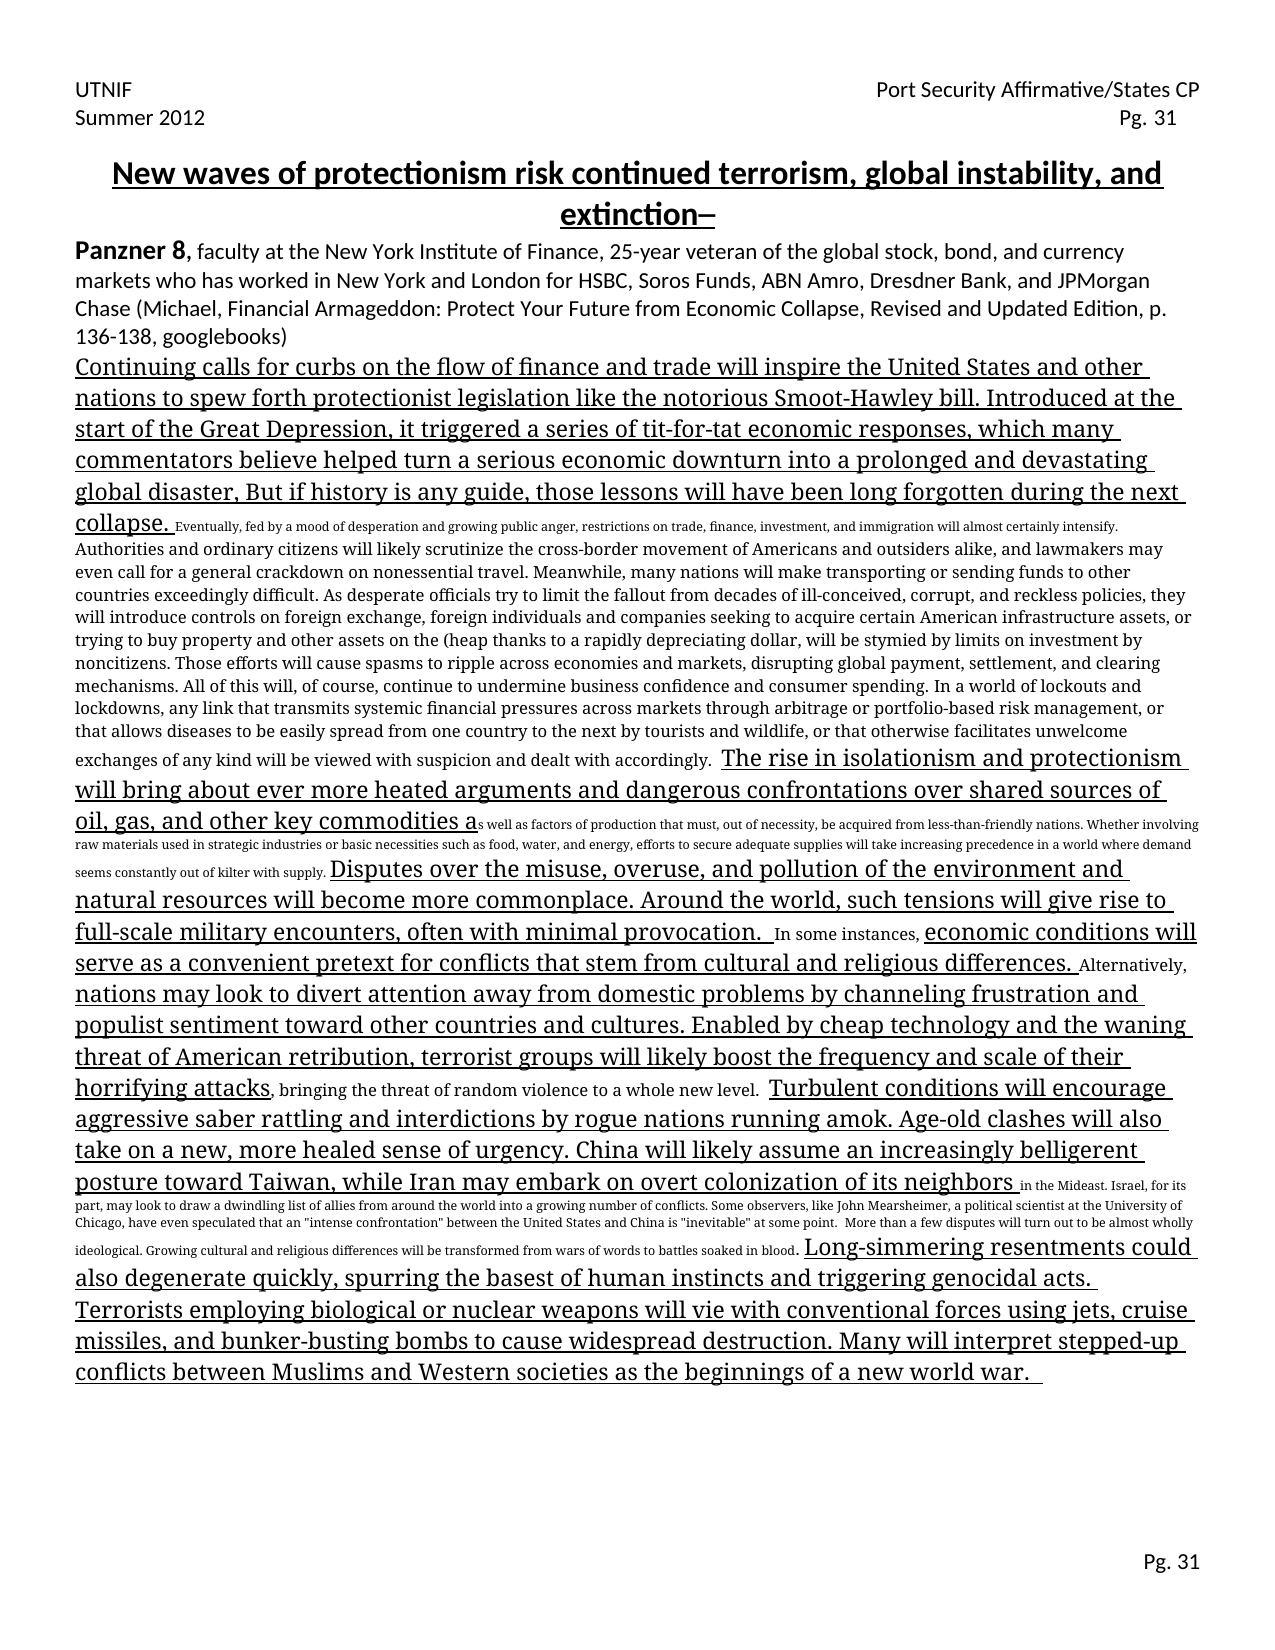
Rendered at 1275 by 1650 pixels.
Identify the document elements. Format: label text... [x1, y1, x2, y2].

subtitle New waves of protectionism risk continued terrorism, global instability, and extinction─ [75, 152, 1200, 233]
text Panzner 8, faculty at the New York Institute of Finance, 25-year veteran of the global stock, bond, and currency markets who has worked in New York and London for HSBC, Soros Funds, ABN Amro, Dresdner Bank, and JPMorgan Chase (Michael, Financial Armageddon: Protect Your Future from Economic Collapse, Revised and Updated Edition, p. 136-138, googlebooks) [75, 233, 1200, 350]
text Continuing calls for curbs on the flow of finance and trade will inspire the United States and other nations to spew forth protectionist legislation like the notorious Smoot-Hawley bill. Introduced at the start of the Great Depression, it triggered a series of tit-for-tat economic responses, which many commentators believe helped turn a serious economic downturn into a prolonged and devastating global disaster, But if history is any guide, those lessons will have been long forgotten during the next collapse. Eventually, fed by a mood of desperation and growing public anger, restrictions on trade, finance, investment, and immigration will almost certainly intensify. Authorities and ordinary citizens will likely scrutinize the cross-border movement of Americans and outsiders alike, and lawmakers may even call for a general crackdown on nonessential travel. Meanwhile, many nations will make transporting or sending funds to other countries exceedingly difficult. As desperate officials try to limit the fallout from decades of ill-conceived, corrupt, and reckless policies, they will introduce controls on foreign exchange, foreign individuals and companies seeking to acquire certain American infrastructure assets, or trying to buy property and other assets on the (heap thanks to a rapidly depreciating dollar, will be stymied by limits on investment by noncitizens. Those efforts will cause spasms to ripple across economies and markets, disrupting global payment, settlement, and clearing mechanisms. All of this will, of course, continue to undermine business confidence and consumer spending. In a world of lockouts and lockdowns, any link that transmits systemic financial pressures across markets through arbitrage or portfolio-based risk management, or that allows diseases to be easily spread from one country to the next by tourists and wildlife, or that otherwise facilitates unwelcome exchanges of any kind will be viewed with suspicion and dealt with accordingly. The rise in isolationism and protectionism will bring about ever more heated arguments and dangerous confrontations over shared sources of oil, gas, and other key commodities as well as factors of production that must, out of necessity, be acquired from less-than-friendly nations. Whether involving raw materials used in strategic industries or basic necessities such as food, water, and energy, efforts to secure adequate supplies will take increasing precedence in a world where demand seems constantly out of kilter with supply. Disputes over the misuse, overuse, and pollution of the environment and natural resources will become more commonplace. Around the world, such tensions will give rise to full-scale military encounters, often with minimal provocation. In some instances, economic conditions will serve as a convenient pretext for conflicts that stem from cultural and religious differences. Alternatively, nations may look to divert attention away from domestic problems by channeling frustration and populist sentiment toward other countries and cultures. Enabled by cheap technology and the waning threat of American retribution, terrorist groups will likely boost the frequency and scale of their horrifying attacks, bringing the threat of random violence to a whole new level. Turbulent conditions will encourage aggressive saber rattling and interdictions by rogue nations running amok. Age-old clashes will also take on a new, more healed sense of urgency. China will likely assume an increasingly belligerent posture toward Taiwan, while Iran may embark on overt colonization of its neighbors in the Mideast. Israel, for its part, may look to draw a dwindling list of allies from around the world into a growing number of conflicts. Some observers, like John Mearsheimer, a political scientist at the University of Chicago, have even speculated that an "intense confrontation" between the United States and China is "inevitable" at some point. More than a few disputes will turn out to be almost wholly ideological. Growing cultural and religious differences will be transformed from wars of words to battles soaked in blood. Long-simmering resentments could also degenerate quickly, spurring the basest of human instincts and triggering genocidal acts. Terrorists employing biological or nuclear weapons will vie with conventional forces using jets, cruise missiles, and bunker-busting bombs to cause widespread destruction. Many will interpret stepped-up conflicts between Muslims and Western societies as the beginnings of a new world war. [75, 350, 1200, 1387]
